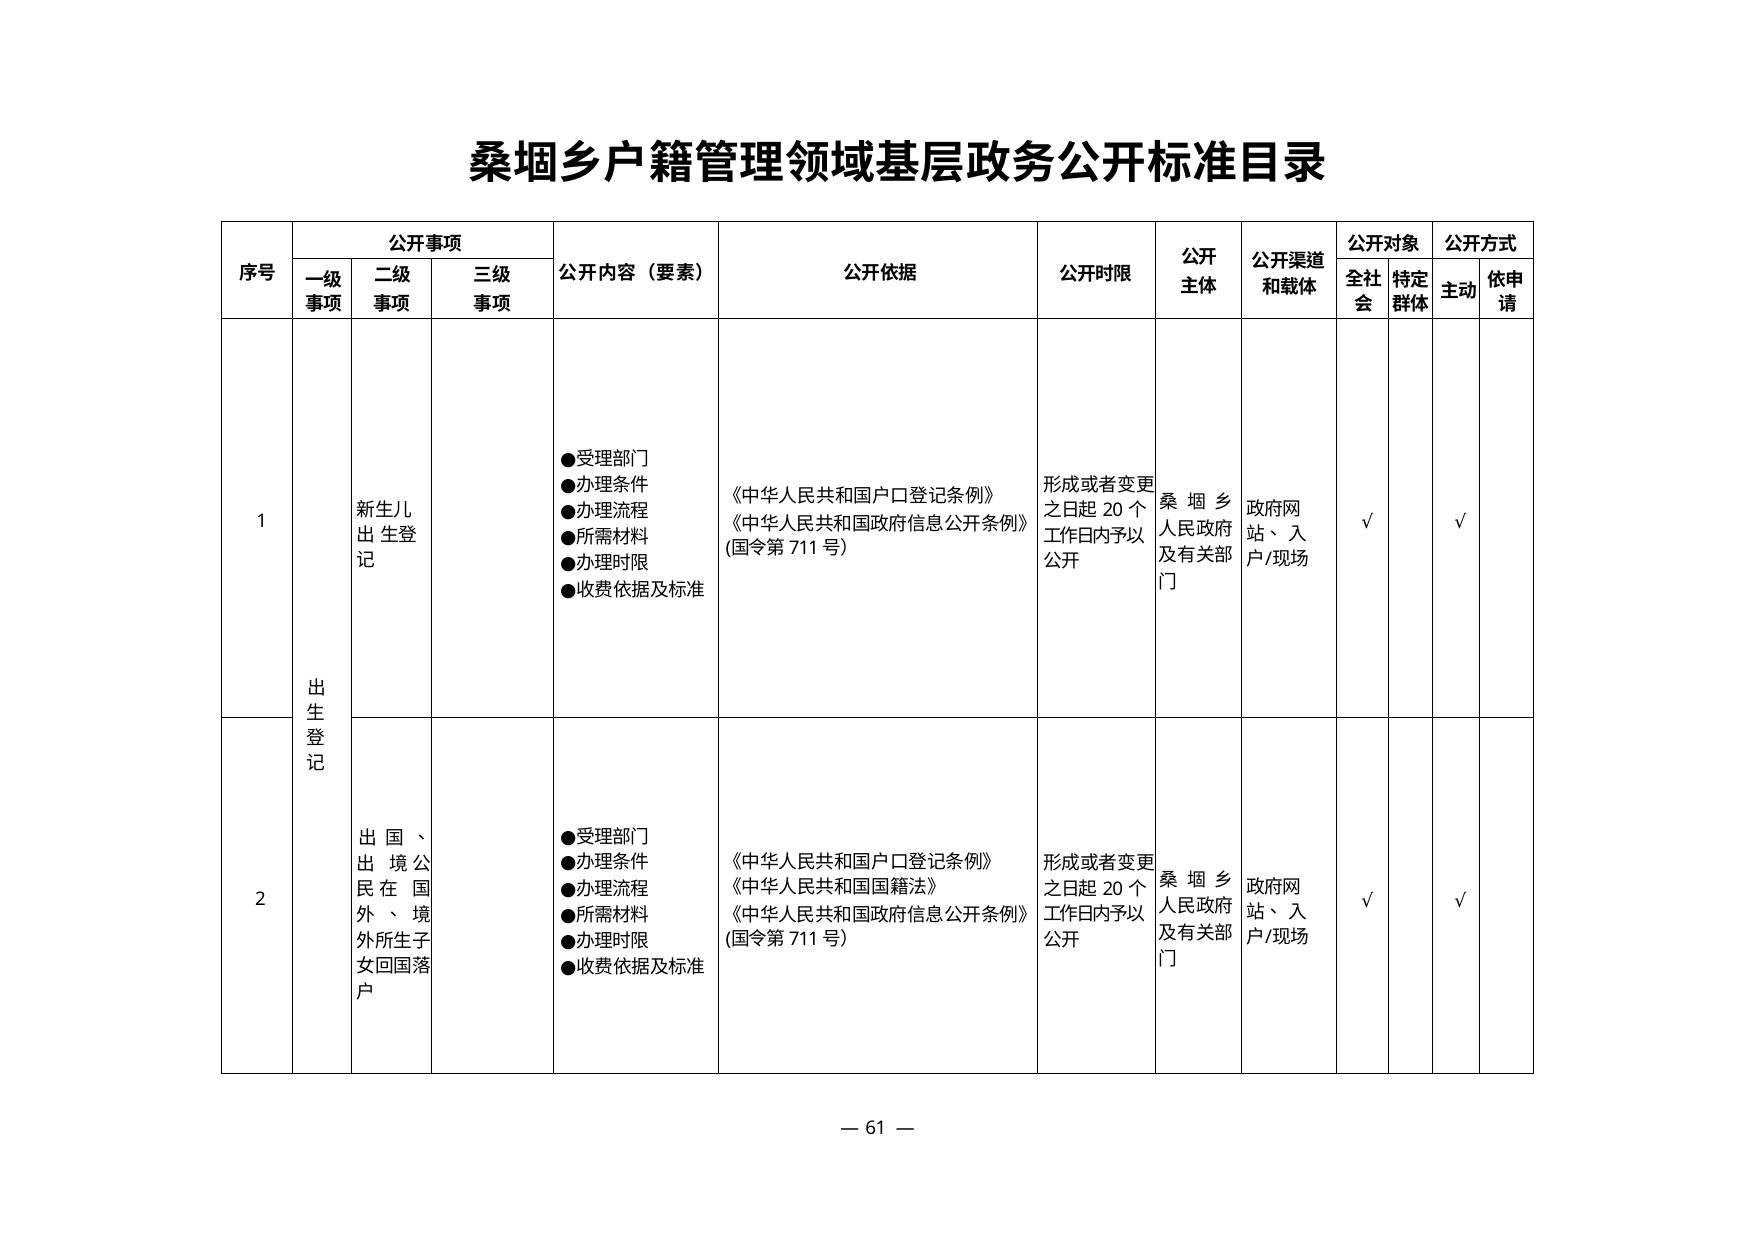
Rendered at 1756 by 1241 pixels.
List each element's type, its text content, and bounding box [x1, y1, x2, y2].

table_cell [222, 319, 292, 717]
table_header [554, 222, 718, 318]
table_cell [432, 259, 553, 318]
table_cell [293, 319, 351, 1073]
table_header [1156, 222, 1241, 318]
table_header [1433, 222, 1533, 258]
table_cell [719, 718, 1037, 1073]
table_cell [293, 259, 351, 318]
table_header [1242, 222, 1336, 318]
text 桑堌乡户籍管理领域基层政务公开标准目录 [468, 131, 1534, 191]
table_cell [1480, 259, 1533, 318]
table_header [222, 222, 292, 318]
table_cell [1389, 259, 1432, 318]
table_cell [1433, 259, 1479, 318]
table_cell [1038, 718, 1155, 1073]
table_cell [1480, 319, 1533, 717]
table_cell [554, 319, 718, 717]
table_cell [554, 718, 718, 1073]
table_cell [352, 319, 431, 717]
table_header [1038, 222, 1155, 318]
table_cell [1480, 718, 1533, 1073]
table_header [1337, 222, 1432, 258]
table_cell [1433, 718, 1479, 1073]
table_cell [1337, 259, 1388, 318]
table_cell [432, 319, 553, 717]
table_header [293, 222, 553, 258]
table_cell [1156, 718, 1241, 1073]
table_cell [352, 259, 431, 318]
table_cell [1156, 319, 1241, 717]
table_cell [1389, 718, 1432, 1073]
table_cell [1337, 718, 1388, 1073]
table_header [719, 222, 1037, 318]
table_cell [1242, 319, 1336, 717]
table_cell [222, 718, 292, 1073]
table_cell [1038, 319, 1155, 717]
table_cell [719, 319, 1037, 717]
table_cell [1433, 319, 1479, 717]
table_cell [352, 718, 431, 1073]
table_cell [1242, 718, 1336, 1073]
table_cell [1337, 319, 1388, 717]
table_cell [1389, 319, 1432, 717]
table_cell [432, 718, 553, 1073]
